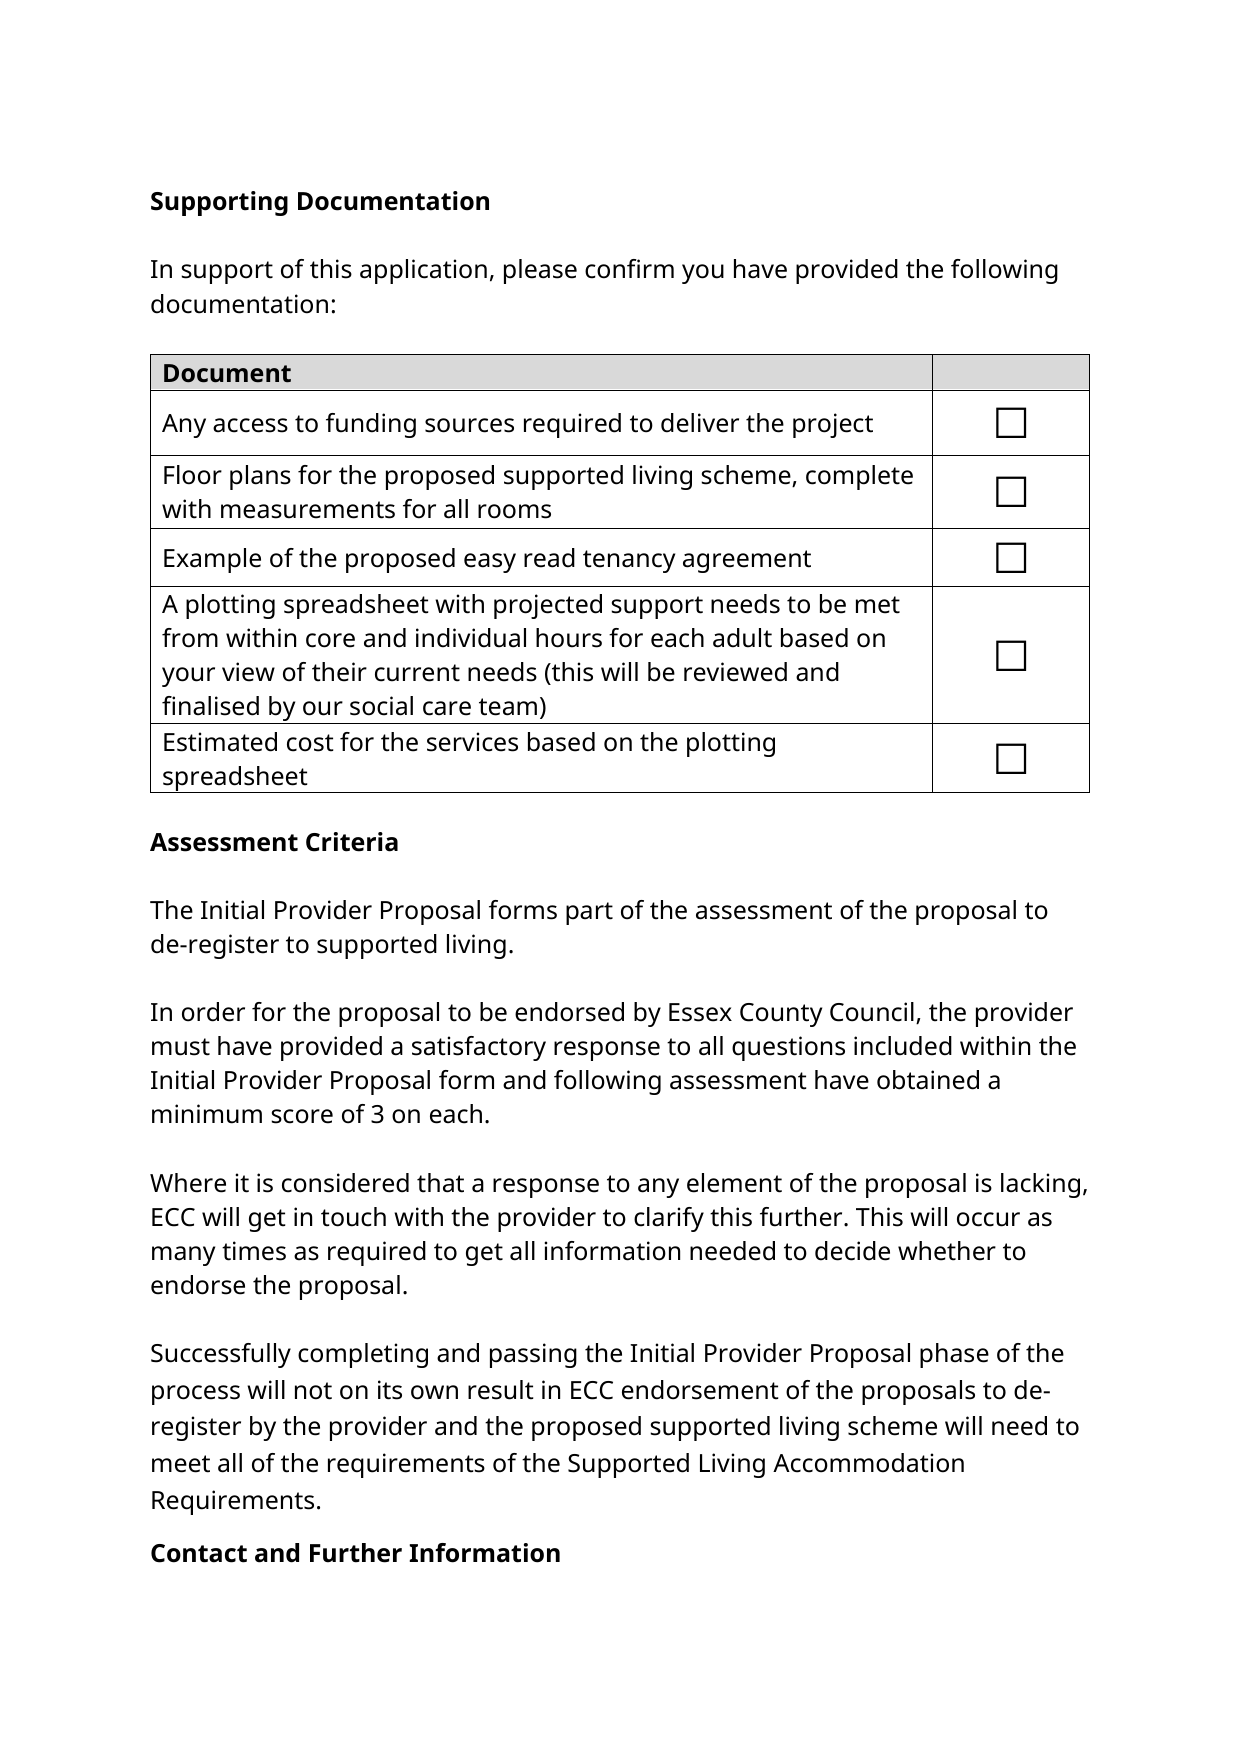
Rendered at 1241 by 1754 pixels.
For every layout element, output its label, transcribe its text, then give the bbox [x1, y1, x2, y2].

text In support of this application, please confirm you have provided the following documentation: [150, 252, 1090, 320]
table_cell A plotting spreadsheet with projected support needs to be met from within core and individual hours for each adult based on your view of their current needs (this will be reviewed and finalised by our social care team) [151, 587, 932, 723]
table_cell Any access to funding sources required to deliver the project [151, 391, 932, 454]
text Assessment Criteria [150, 824, 1090, 859]
text The Initial Provider Proposal forms part of the assessment of the proposal to de-register to supported living. [150, 893, 1090, 961]
table_header Document [151, 355, 932, 389]
text In order for the proposal to be endorsed by Essex County Council, the provider must have provided a satisfactory response to all questions included within the Initial Provider Proposal form and following assessment have obtained a minimum score of 3 on each. [150, 995, 1090, 1131]
text Successfully completing and passing the Initial Provider Proposal phase of the process will not on its own result in ECC endorsement of the proposals to de-register by the provider and the proposed supported living scheme will need to meet all of the requirements of the Supported Living Accommodation Requirements. [150, 1336, 1090, 1517]
table_cell Floor plans for the proposed supported living scheme, complete with measurements for all rooms [151, 456, 932, 528]
text Supporting Documentation [150, 184, 1090, 218]
table_header [933, 355, 1089, 389]
table_cell Example of the proposed easy read tenancy agreement [151, 529, 932, 586]
text Where it is considered that a response to any element of the proposal is lacking, ECC will get in touch with the provider to clarify this further. This will occur as many times as required to get all information needed to decide whether to endorse the proposal. [150, 1165, 1090, 1301]
text Contact and Further Information [150, 1536, 1090, 1570]
table_cell Estimated cost for the services based on the plotting spreadsheet [151, 724, 932, 792]
